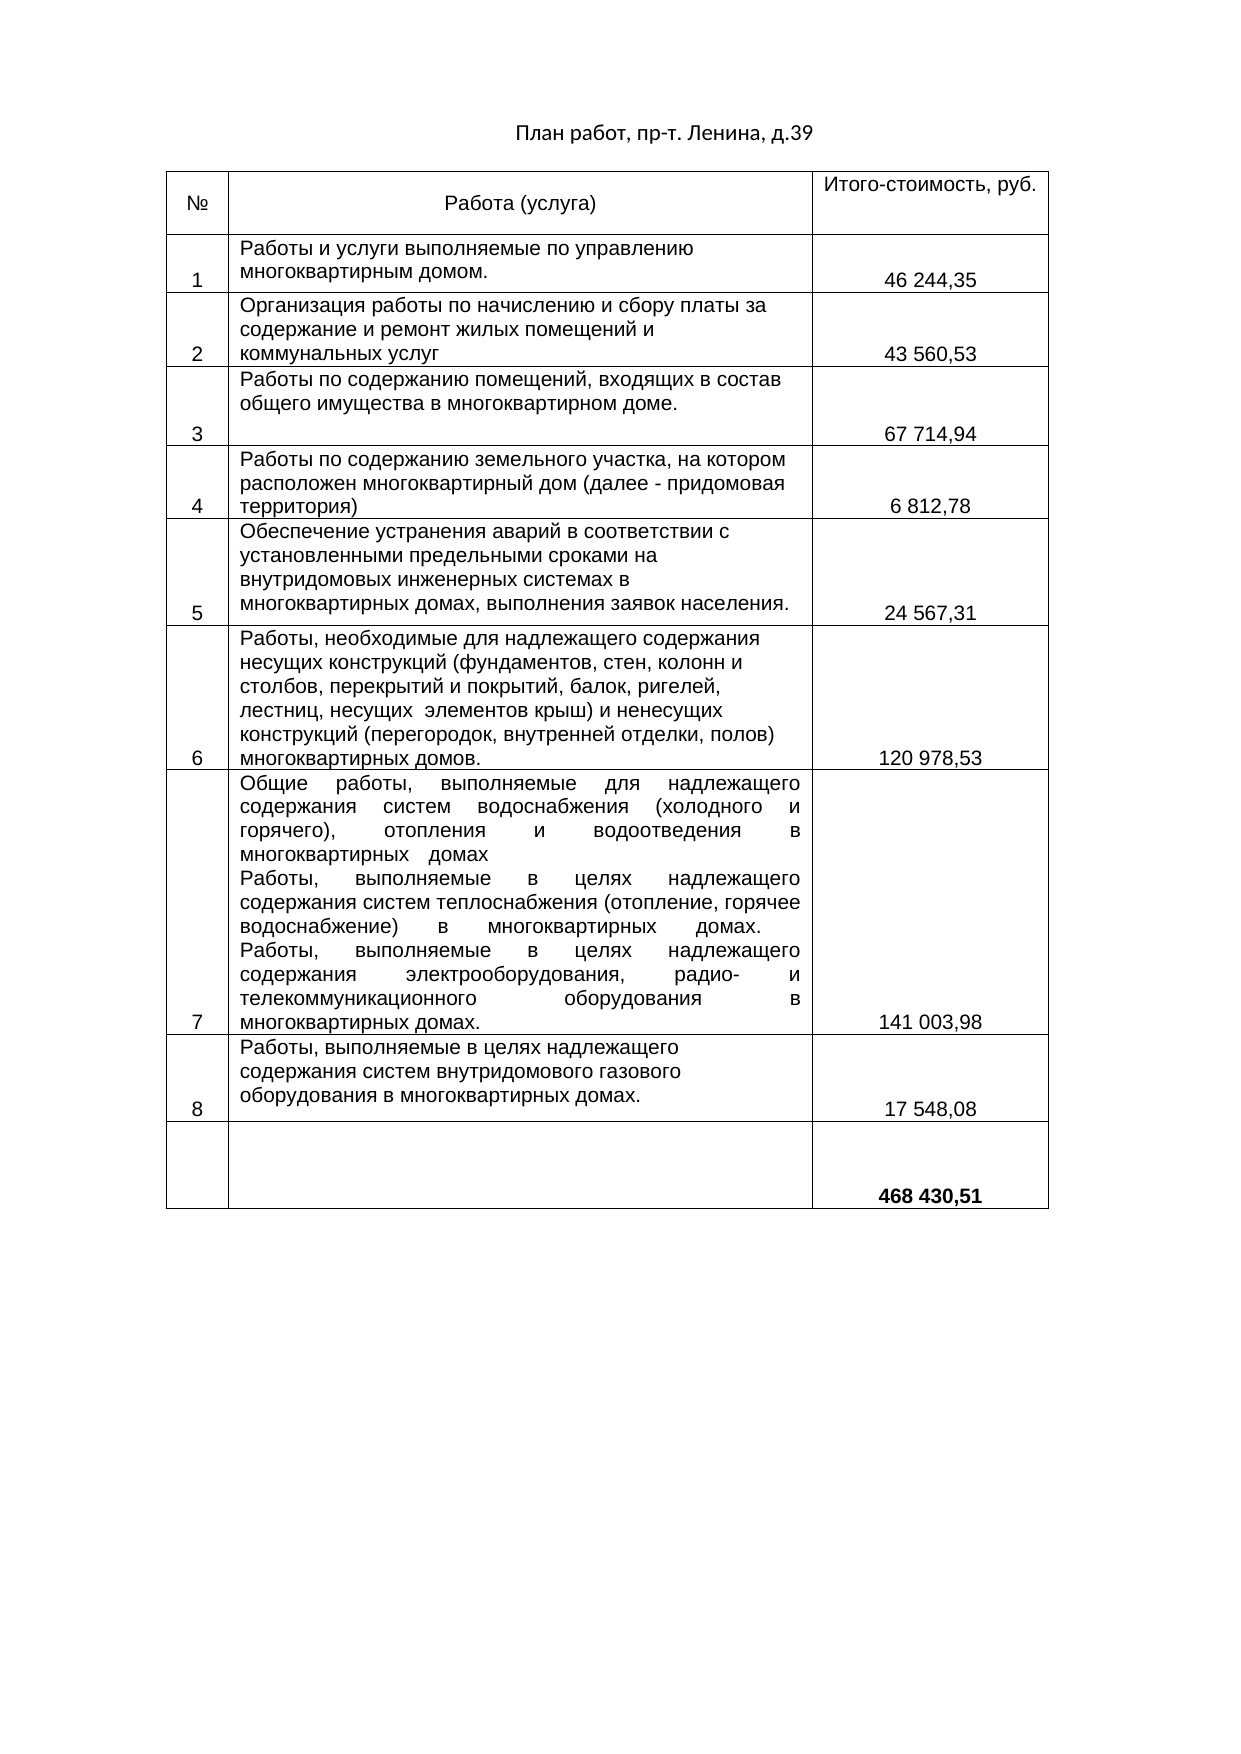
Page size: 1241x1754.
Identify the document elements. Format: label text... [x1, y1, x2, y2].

text План работ, пр-т. Ленина, д.39 [177, 118, 1152, 146]
table_cell 17 548,08 [813, 1035, 1048, 1121]
table_cell Работы, необходимые для надлежащего содержания несущих конструкций (фундаментов, стен, колонн и столбов, перекрытий и покрытий, балок, ригелей, лестниц, несущих элементов крыш) и ненесущих конструкций (перегородок, внутренней отделки, полов) многоквартирных домов. [229, 626, 812, 769]
table_cell 6 812,78 [813, 446, 1048, 518]
table_cell Работы, выполняемые в целях надлежащего содержания систем внутридомового газового оборудования в многоквартирных домах. [229, 1035, 812, 1121]
table_cell 8 [167, 1035, 228, 1121]
table_header Итого-стоимость, руб. [813, 172, 1048, 234]
table_cell 3 [167, 367, 228, 445]
table_cell [229, 1122, 812, 1208]
table_cell [167, 1122, 228, 1208]
table_cell 67 714,94 [813, 367, 1048, 445]
table_cell 7 [167, 770, 228, 1034]
table_cell Организация работы по начислению и сбору платы за содержание и ремонт жилых помещений и коммунальных услуг [229, 293, 812, 366]
table_cell Обеспечение устранения аварий в соответствии с установленными предельными сроками на внутридомовых инженерных системах в многоквартирных домах, выполнения заявок населения. [229, 519, 812, 624]
table_cell Работы по содержанию помещений, входящих в состав общего имущества в многоквартирном доме. [229, 367, 812, 445]
table_cell 2 [167, 293, 228, 366]
table_cell 6 [167, 626, 228, 769]
table_cell 468 430,51 [813, 1122, 1048, 1208]
table_header № [167, 172, 228, 234]
table_cell 46 244,35 [813, 235, 1048, 292]
table_cell 43 560,53 [813, 293, 1048, 366]
table_cell Работы и услуги выполняемые по управлению многоквартирным домом. [229, 235, 812, 292]
table_cell 24 567,31 [813, 519, 1048, 624]
table_cell 4 [167, 446, 228, 518]
table_cell Работы по содержанию земельного участка, на котором расположен многоквартирный дом (далее - придомовая территория) [229, 446, 812, 518]
table_cell Общие работы, выполняемые для надлежащего содержания систем водоснабжения (холодного и горячего), отопления и водоотведения в многоквартирных домах Работы, выполняемые в целях надлежащего содержания систем теплоснабжения (отопление, горячее водоснабжение) в многоквартирных домах. Работы, выполняемые в целях надлежащего содержания электрооборудования, радио- и телекоммуникационного оборудования в многоквартирных домах. [229, 770, 812, 1034]
table_cell 120 978,53 [813, 626, 1048, 769]
table_cell 5 [167, 519, 228, 624]
table_header Работа (услуга) [229, 172, 812, 234]
table_cell 141 003,98 [813, 770, 1048, 1034]
table_cell 1 [167, 235, 228, 292]
